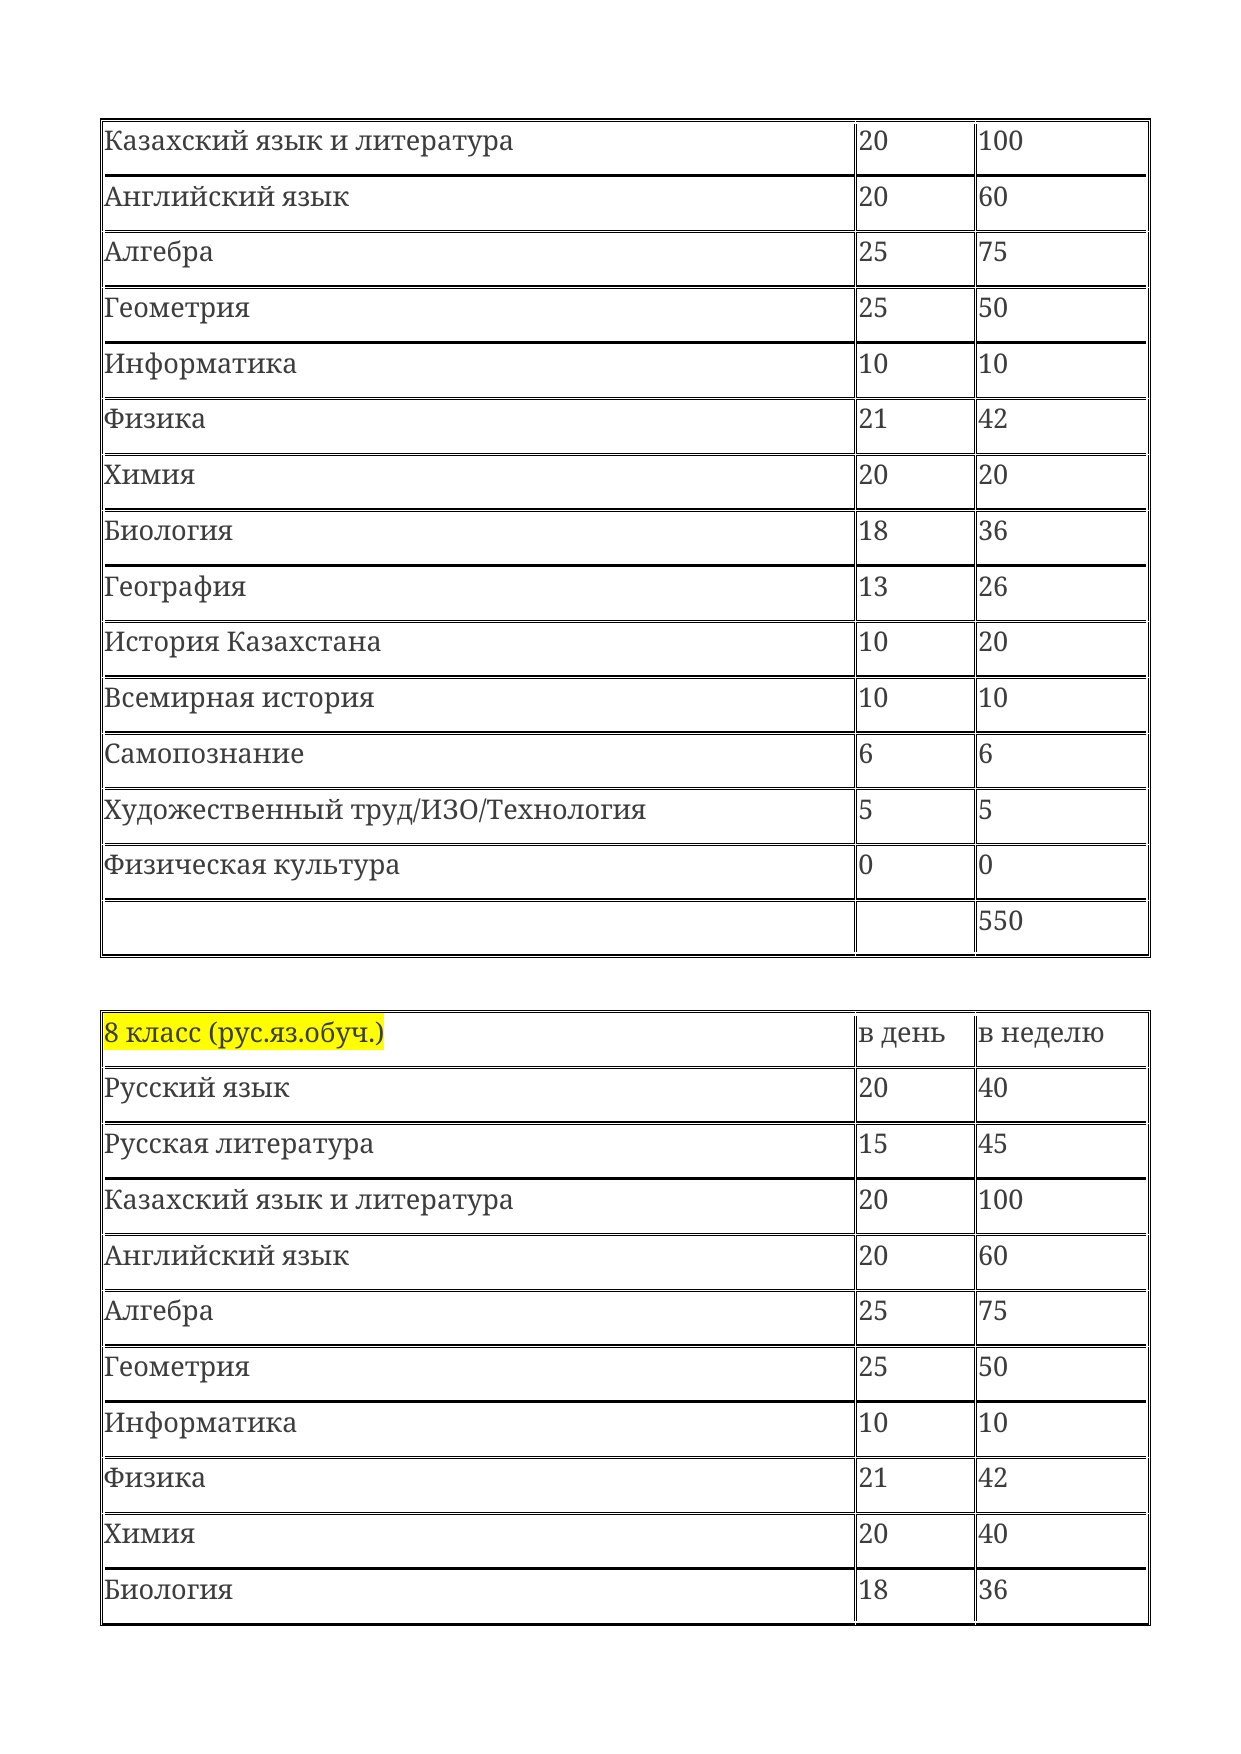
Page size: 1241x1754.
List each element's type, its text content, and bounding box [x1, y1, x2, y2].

table_cell 100 [977, 1177, 1148, 1233]
table_cell 5 [976, 787, 1149, 843]
table_cell Биология [103, 1567, 856, 1623]
table_cell 20 [857, 1180, 974, 1233]
table_cell Физика [101, 1456, 856, 1511]
table_cell 10 [857, 679, 974, 731]
table_cell 75 [977, 230, 1148, 285]
table_cell 25 [857, 289, 974, 341]
table_cell Геометрия [103, 285, 854, 341]
table_cell 50 [977, 1344, 1148, 1400]
table_cell Казахский язык и литература [103, 122, 856, 174]
table_cell Русский язык [101, 1066, 856, 1121]
table_cell Алгебра [103, 230, 854, 285]
table_cell 60 [976, 1233, 1149, 1288]
table_cell 20 [857, 456, 974, 508]
table_cell 20 [856, 122, 976, 174]
table_cell 20 [857, 1069, 974, 1121]
table_cell Геометрия [103, 1344, 854, 1400]
table_cell 20 [976, 620, 1149, 675]
table_cell Информатика [103, 341, 854, 397]
table_header в неделю [976, 1013, 1148, 1066]
table_cell 36 [977, 508, 1148, 564]
table_cell 60 [977, 174, 1148, 229]
table_cell 10 [857, 344, 974, 397]
table_cell 13 [857, 567, 974, 620]
table_cell Всемирная история [103, 675, 854, 731]
table_cell 5 [857, 790, 974, 843]
table_cell 40 [976, 1066, 1149, 1121]
table_cell Английский язык [101, 1233, 856, 1288]
table_cell 18 [857, 512, 974, 564]
table_cell 18 [856, 1570, 976, 1623]
table_cell Физика [101, 397, 856, 452]
table_cell 10 [857, 623, 974, 675]
table_cell 6 [857, 735, 974, 787]
table_cell 0 [857, 846, 974, 898]
table_cell 10 [857, 1403, 974, 1456]
table_cell 20 [857, 1236, 974, 1288]
table_cell [856, 902, 976, 954]
table_cell География [103, 564, 854, 620]
table_cell 20 [977, 453, 1148, 508]
table_cell 10 [977, 675, 1148, 731]
table_cell 21 [857, 400, 974, 452]
table_cell Художественный труд/ИЗО/Технология [101, 787, 856, 843]
table_cell 45 [977, 1121, 1148, 1177]
table_cell Английский язык [103, 174, 854, 229]
table_cell 20 [857, 1515, 974, 1567]
table_cell 42 [976, 397, 1149, 452]
table_cell 10 [977, 1400, 1148, 1456]
table_cell 50 [977, 285, 1148, 341]
table_cell 550 [976, 898, 1148, 954]
table_cell Казахский язык и литература [103, 1177, 854, 1233]
table_cell Физическая культура [101, 843, 856, 898]
table_cell 0 [976, 843, 1149, 898]
table_cell 40 [977, 1511, 1148, 1567]
table_cell 100 [976, 122, 1148, 174]
table_cell [103, 898, 856, 954]
table_cell Биология [103, 508, 854, 564]
table_cell История Казахстана [101, 620, 856, 675]
table_cell 21 [857, 1459, 974, 1511]
table_cell 6 [977, 731, 1148, 787]
table_cell 42 [976, 1456, 1149, 1511]
table_cell Химия [103, 453, 854, 508]
table_cell 36 [976, 1567, 1148, 1623]
table_cell 75 [977, 1289, 1148, 1344]
table_cell Самопознание [103, 731, 854, 787]
table_cell 25 [857, 233, 974, 285]
table_header в день [856, 1013, 976, 1066]
table_header 8 класс (рус.яз.обуч.) [103, 1013, 856, 1066]
table_cell 26 [977, 564, 1148, 620]
table_cell Химия [103, 1511, 854, 1567]
table_cell 20 [857, 177, 974, 229]
table_cell Русская литература [103, 1121, 854, 1177]
table_cell Информатика [103, 1400, 854, 1456]
table_cell 15 [857, 1125, 974, 1177]
table_cell 25 [857, 1292, 974, 1344]
table_cell Алгебра [103, 1289, 854, 1344]
table_cell 10 [977, 341, 1148, 397]
table_cell 25 [857, 1348, 974, 1400]
